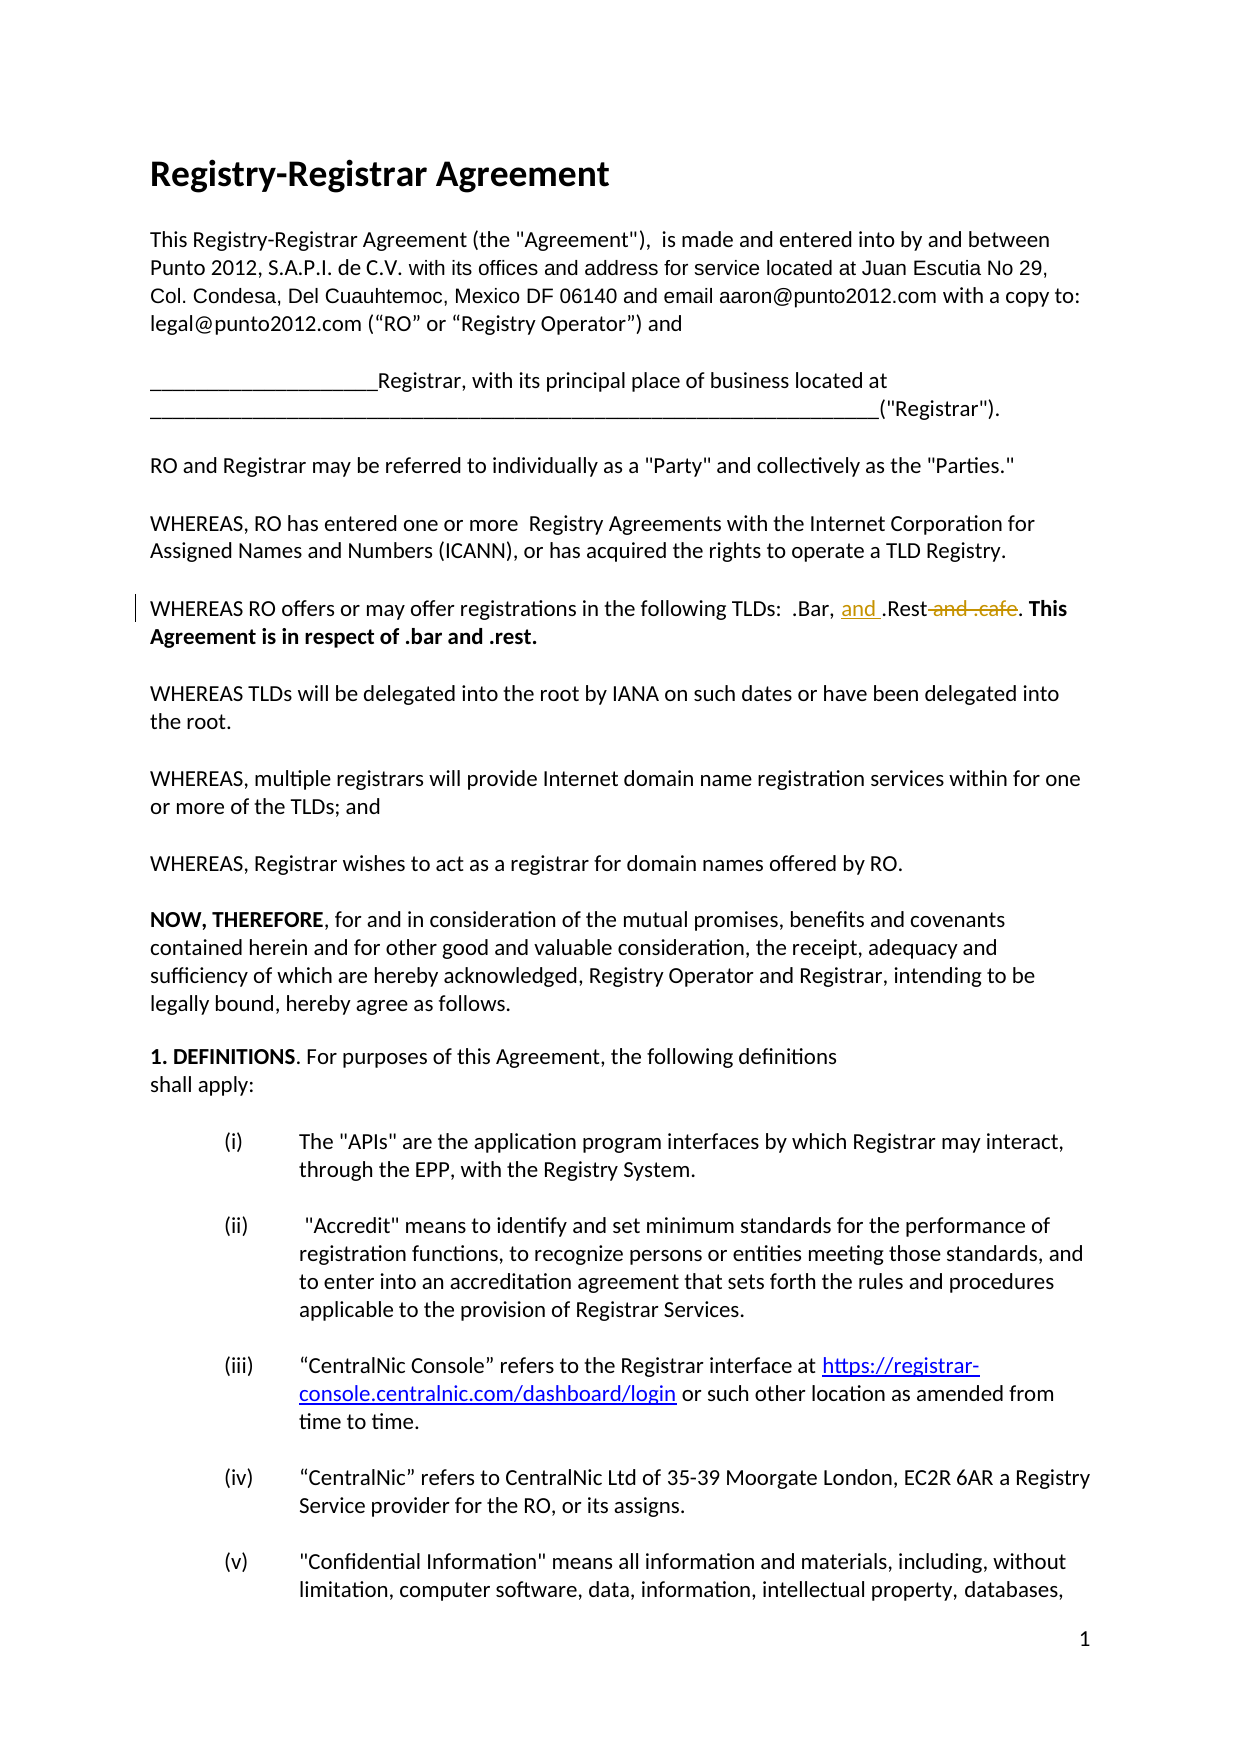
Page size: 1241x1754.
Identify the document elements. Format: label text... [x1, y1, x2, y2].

list “CentralNic Console” refers to the Registrar interface at https://registrar-console.centralnic.com/dashboard/login or such other location as amended from time to time. [224, 1351, 1090, 1435]
text 1. DEFINITIONS. For purposes of this Agreement, the following definitions [150, 1042, 1090, 1070]
text WHEREAS, multiple registrars will provide Internet domain name registration services within for one or more of the TLDs; and [150, 764, 1090, 820]
list “CentralNic” refers to CentralNic Ltd of 35-39 Moorgate London, EC2R 6AR a Registry Service provider for the RO, or its assigns. [224, 1463, 1090, 1519]
text WHEREAS, RO has entered one or more Registry Agreements with the Internet Corporation for Assigned Names and Numbers (ICANN), or has acquired the rights to operate a TLD Registry. [150, 509, 1090, 565]
text This Registry-Registrar Agreement (the "Agreement"), is made and entered into by and between Punto 2012, S.A.P.I. de C.V. with its offices and address for service located at Juan Escutia No 29, Col. Condesa, Del Cuauhtemoc, Mexico DF 06140 and email aaron@punto2012.com with a copy to: legal@punto2012.com (“RO” or “Registry Operator”) and [150, 225, 1090, 337]
list "Accredit" means to identify and set minimum standards for the performance of registration functions, to recognize persons or entities meeting those standards, and to enter into an accreditation agreement that sets forth the rules and procedures applicable to the provision of Registrar Services. [224, 1211, 1090, 1323]
text WHEREAS, Registrar wishes to act as a registrar for domain names offered by RO. [150, 849, 1090, 877]
list The "APIs" are the application program interfaces by which Registrar may interact, through the EPP, with the Registry System. [224, 1127, 1090, 1183]
text shall apply: [150, 1070, 1090, 1098]
text WHEREAS RO offers or may offer registrations in the following TLDs: .Bar, .Rest. This Agreement is in respect of .bar and .rest. [150, 594, 1090, 650]
text ____________________Registrar, with its principal place of business located at ________________________________________________________________("Registrar"). [150, 366, 1090, 422]
text NOW, THEREFORE, for and in consideration of the mutual promises, benefits and covenants contained herein and for other good and valuable consideration, the receipt, adequacy and sufficiency of which are hereby acknowledged, Registry Operator and Registrar, intending to be legally bound, hereby agree as follows. [150, 906, 1090, 1018]
text Registry-Registrar Agreement [150, 150, 1090, 196]
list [224, 1547, 1090, 1603]
text RO and Registrar may be referred to individually as a "Party" and collectively as the "Parties." [150, 451, 1090, 479]
text WHEREAS TLDs will be delegated into the root by IANA on such dates or have been delegated into the root. [150, 679, 1090, 735]
